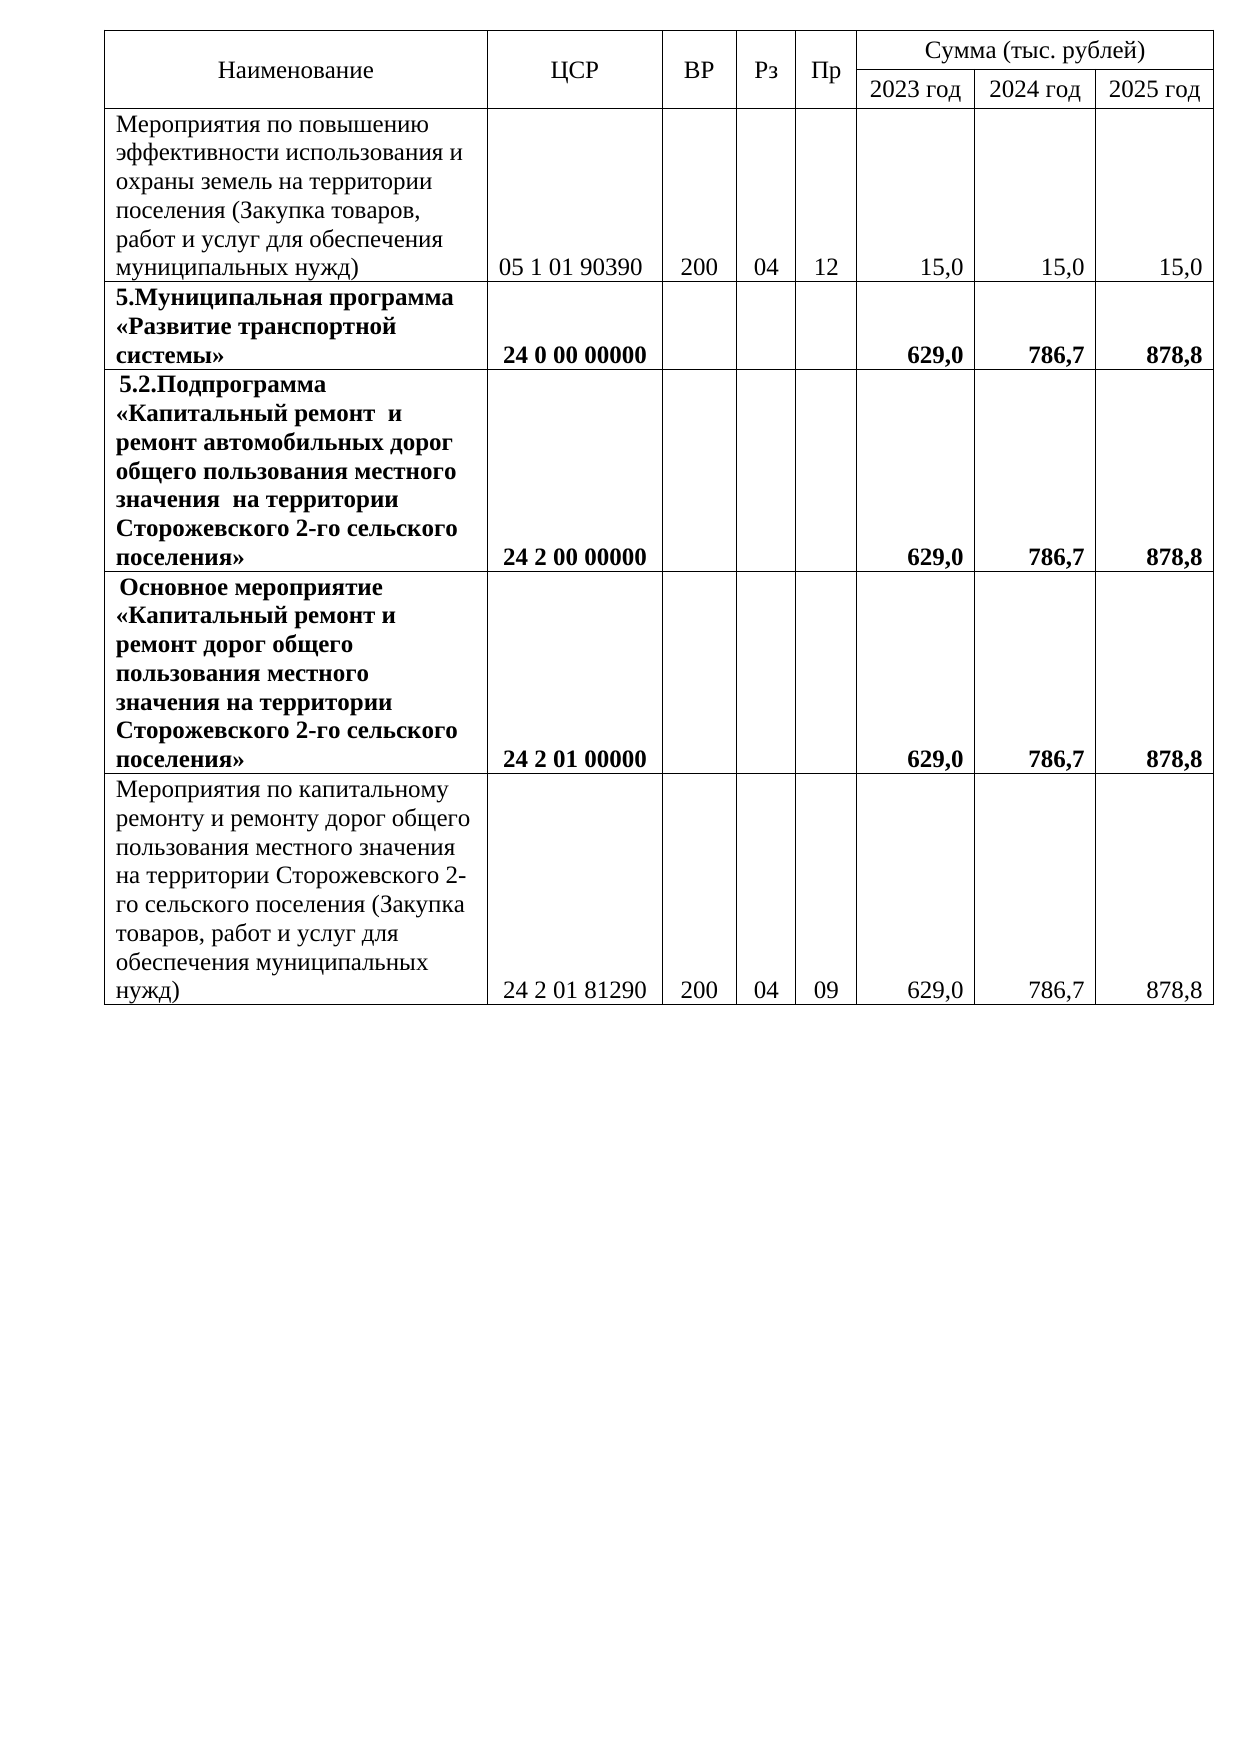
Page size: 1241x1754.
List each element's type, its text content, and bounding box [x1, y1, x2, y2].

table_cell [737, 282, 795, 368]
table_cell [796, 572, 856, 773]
table_header ЦСР [488, 31, 662, 108]
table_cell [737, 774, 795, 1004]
table_cell 2023 год [857, 70, 974, 108]
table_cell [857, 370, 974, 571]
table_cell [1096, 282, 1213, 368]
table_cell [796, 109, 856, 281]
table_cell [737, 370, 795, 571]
table_header Наименование [105, 31, 487, 108]
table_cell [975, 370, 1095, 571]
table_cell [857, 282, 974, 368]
table_header Рз [737, 31, 795, 108]
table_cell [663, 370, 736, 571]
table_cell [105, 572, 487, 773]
table_header Сумма (тыс. рублей) [857, 31, 1213, 69]
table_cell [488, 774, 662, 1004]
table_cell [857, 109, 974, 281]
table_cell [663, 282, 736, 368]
table_cell 2024 год [975, 70, 1095, 108]
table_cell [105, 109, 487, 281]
table_header ВР [663, 31, 736, 108]
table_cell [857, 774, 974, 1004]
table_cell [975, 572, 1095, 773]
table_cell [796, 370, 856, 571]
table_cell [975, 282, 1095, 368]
table_cell 2025 год [1096, 70, 1213, 108]
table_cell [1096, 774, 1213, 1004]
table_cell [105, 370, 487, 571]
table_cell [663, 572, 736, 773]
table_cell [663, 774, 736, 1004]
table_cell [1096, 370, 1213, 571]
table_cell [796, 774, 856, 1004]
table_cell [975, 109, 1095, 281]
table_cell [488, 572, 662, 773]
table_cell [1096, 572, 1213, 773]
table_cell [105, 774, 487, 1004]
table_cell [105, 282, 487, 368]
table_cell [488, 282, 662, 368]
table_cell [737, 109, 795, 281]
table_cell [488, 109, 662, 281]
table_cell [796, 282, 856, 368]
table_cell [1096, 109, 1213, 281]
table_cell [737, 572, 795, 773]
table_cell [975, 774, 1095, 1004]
table_header Пр [796, 31, 856, 108]
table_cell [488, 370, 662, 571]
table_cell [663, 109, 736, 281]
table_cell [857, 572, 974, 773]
